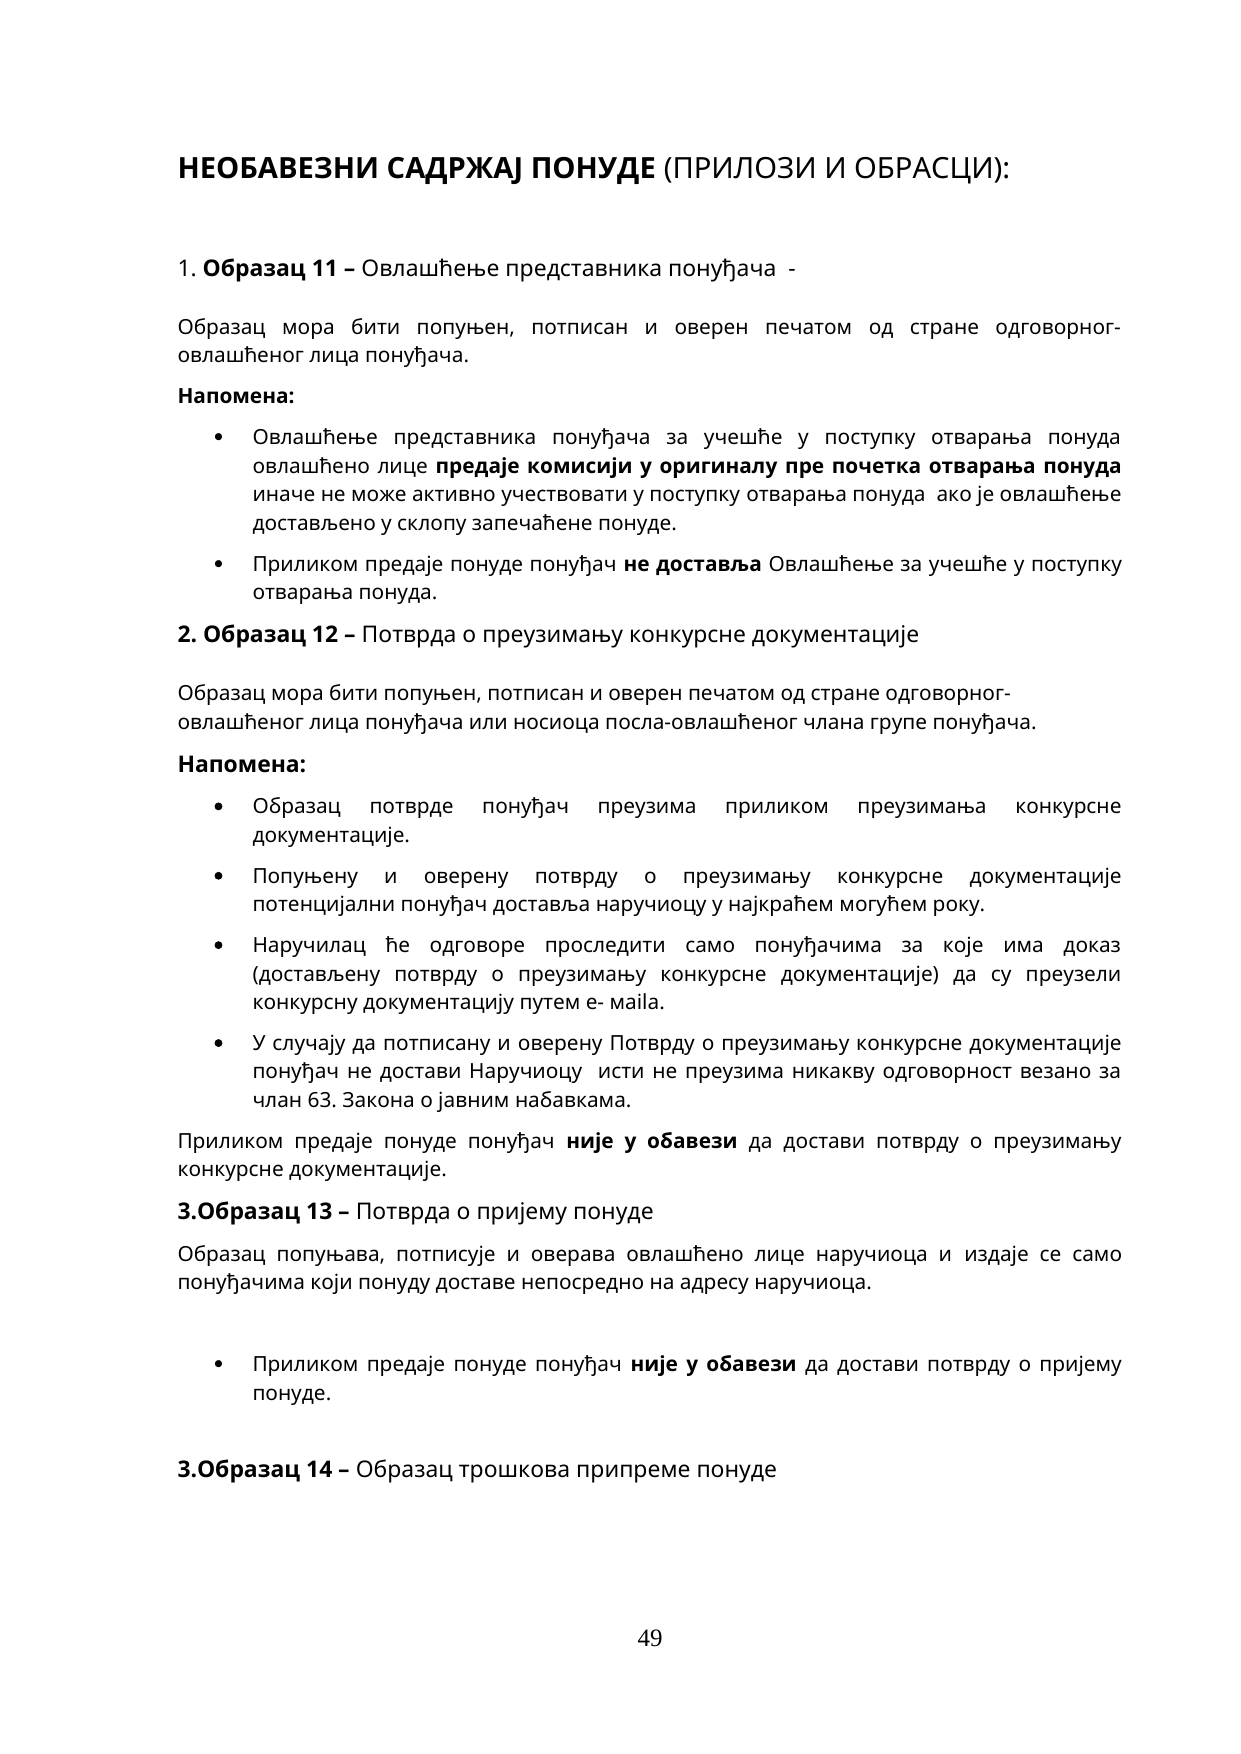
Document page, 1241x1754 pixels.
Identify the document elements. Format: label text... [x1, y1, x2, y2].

list Приликом предаје понуде понуђач не доставља Овлашћење за учешће у поступку отварања понуда. [215, 549, 1122, 606]
text Напомена: [177, 382, 1122, 410]
text 3.Образац 14 – Образац трошкова припреме понуде [177, 1453, 1122, 1484]
text Приликом предаје понуде понуђач није у обавези да достави потврду о преузимању конкурсне документације. [177, 1126, 1122, 1183]
text 2. Образац 12 – Потврда о преузимању конкурсне документације [177, 618, 1122, 649]
text 3.Образац 13 – Потврда о пријему понуде [177, 1195, 1122, 1226]
list У случају да потписану и оверену Потврду о преузимању конкурсне документације понуђач не достави Наручиоцу исти не преузима никакву одговорност везано за члан 63. Закона о јавним набавкама. [215, 1028, 1122, 1113]
text Образац мора бити попуњен, потписан и оверен печатом од стране одговорног-овлашћеног лица понуђача или носиоца посла-овлашћеног члана групе понуђача. [177, 678, 1122, 735]
text Образац попуњава, потписује и оверава овлашћено лице наручиоца и издаје се само понуђачима који понуду доставе непосредно на адресу наручиоца. [177, 1239, 1122, 1296]
text 1. Образац 11 – Овлашћење представника понуђача - [177, 252, 1122, 283]
list Овлашћење представника понуђача за учешће у поступку отварања понуда овлашћено лице предаје комисији у оригиналу пре почетка отварања понуда иначе не може активно учествовати у поступку отварања понуда ако је овлашћење достављено у склопу запечаћене понуде. [215, 422, 1122, 536]
list Попуњену и оверену потврду о преузимању конкурсне документације потенцијални понуђач доставља наручиоцу у најкраћем могућем року. [215, 861, 1122, 918]
text Напомена: [177, 748, 1122, 779]
text Образац мора бити попуњен, потписан и оверен печатом од стране одговорног-овлашћеног лица понуђача. [177, 312, 1122, 369]
text НЕОБАВЕЗНИ САДРЖАЈ ПОНУДЕ (ПРИЛОЗИ И ОБРАСЦИ): [177, 148, 1122, 187]
list Образац потврде понуђач преузима приликом преузимања конкурсне документације. [215, 791, 1122, 848]
list Наручилац ће одговоре проследити само понуђачима за које има доказ (достављену потврду о преузимању конкурсне документације) да су преузели конкурсну документацију путем e- мaila. [215, 930, 1122, 1016]
list Приликом предаје понуде понуђач није у обавези да достави потврду о пријему понуде. [215, 1349, 1122, 1406]
